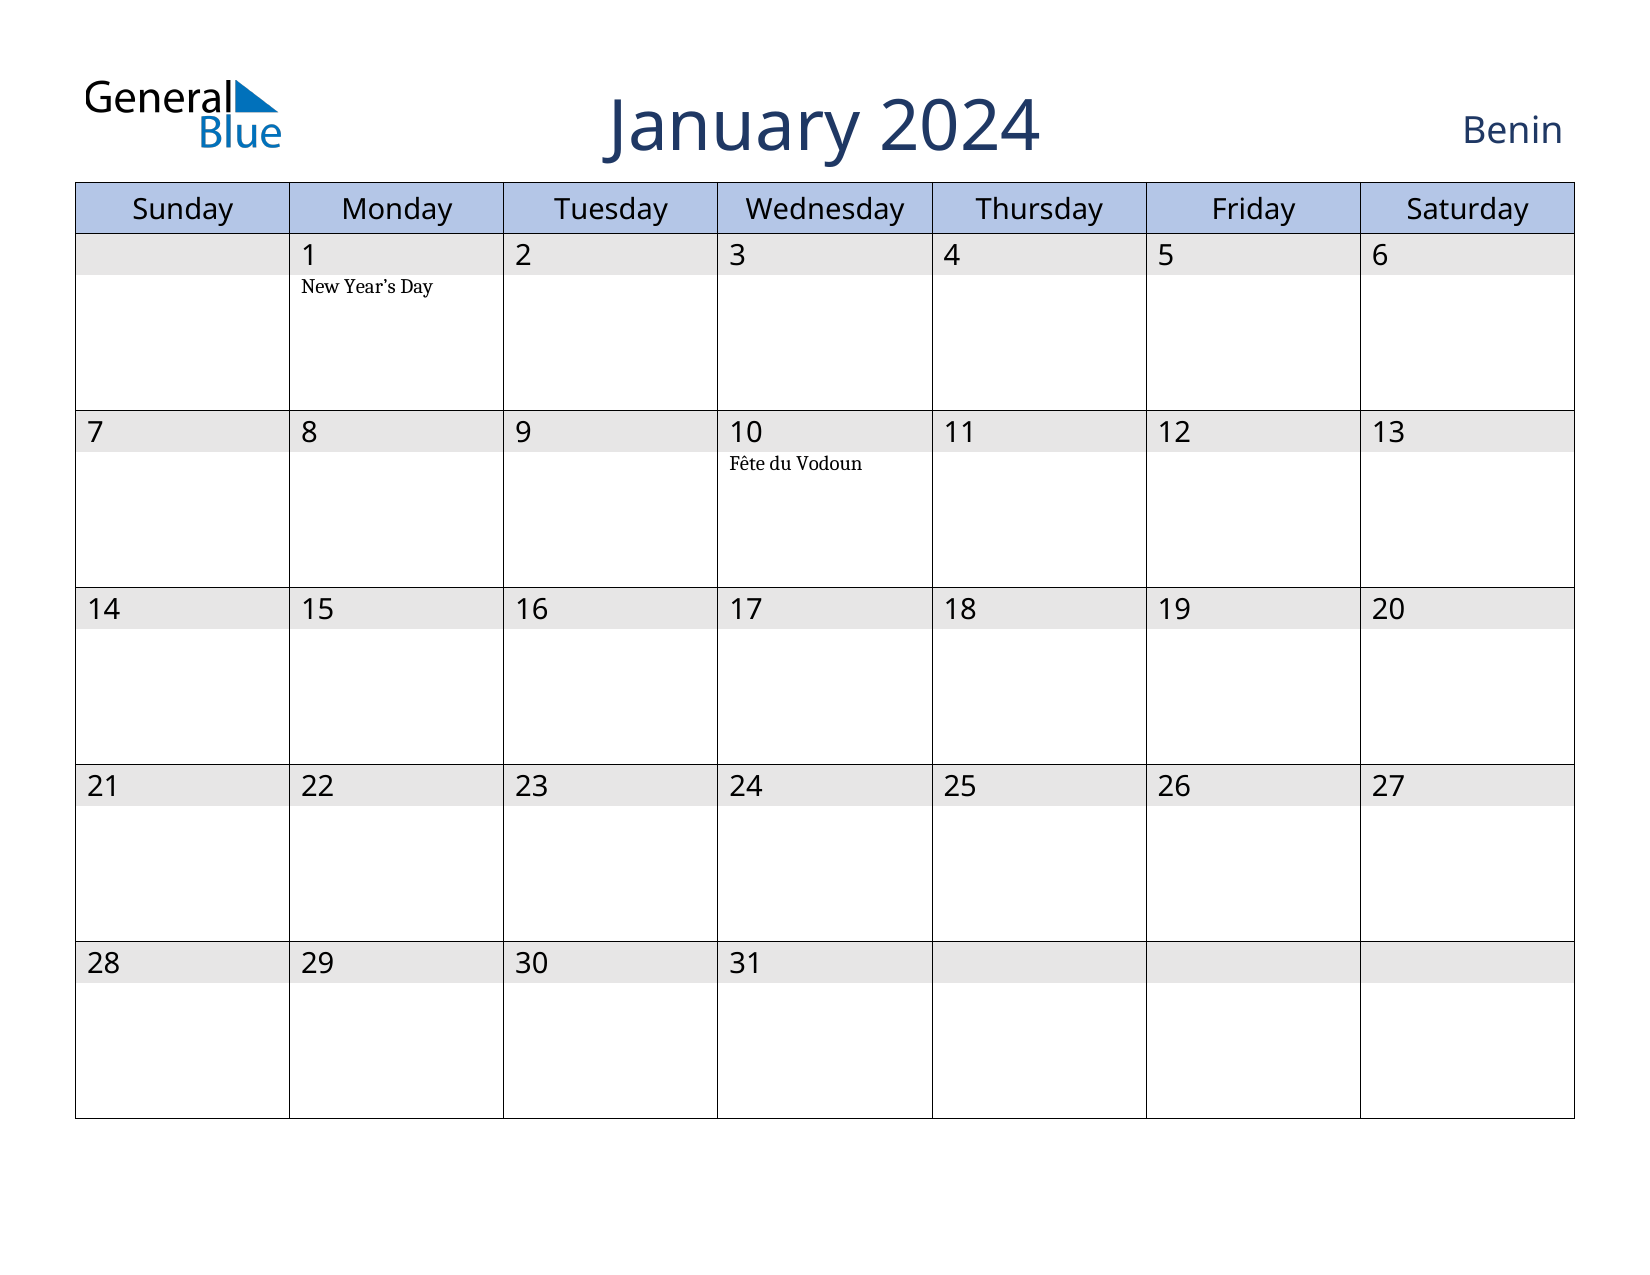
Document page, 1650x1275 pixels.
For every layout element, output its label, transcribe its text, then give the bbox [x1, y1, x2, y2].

table_cell [933, 806, 1146, 941]
table_cell [718, 806, 932, 941]
table_cell 4 [933, 234, 1146, 275]
table_cell 30 [504, 942, 717, 983]
table_cell 20 [1361, 588, 1574, 629]
table_cell 10 [718, 411, 932, 452]
table_cell [933, 942, 1146, 983]
table_cell [718, 983, 932, 1118]
table_cell Sunday [76, 183, 289, 233]
table_cell [290, 806, 503, 941]
table_cell 16 [504, 588, 717, 629]
table_cell 5 [1147, 234, 1360, 275]
table_cell 11 [933, 411, 1146, 452]
table_cell [718, 275, 932, 410]
table_cell [76, 806, 289, 941]
table_cell [1361, 983, 1574, 1118]
table_cell [504, 452, 717, 587]
table_cell [933, 275, 1146, 410]
table_cell 15 [290, 588, 503, 629]
table_cell 7 [76, 411, 289, 452]
table_cell [504, 806, 717, 941]
table_cell 28 [76, 942, 289, 983]
table_cell 21 [76, 765, 289, 806]
table_cell [504, 275, 717, 410]
table_cell 27 [1361, 765, 1574, 806]
table_cell Thursday [933, 183, 1146, 233]
table_cell [504, 983, 717, 1118]
table_cell 23 [504, 765, 717, 806]
table_cell 18 [933, 588, 1146, 629]
table_cell [76, 234, 289, 275]
table_cell 2 [504, 234, 717, 275]
table_cell 8 [290, 411, 503, 452]
table_cell [933, 452, 1146, 587]
table_cell 14 [76, 588, 289, 629]
table_cell 19 [1147, 588, 1360, 629]
table_cell New Year’s Day [290, 275, 503, 410]
table_cell 31 [718, 942, 932, 983]
table_cell Fête du Vodoun [718, 452, 932, 587]
table_header [76, 75, 503, 182]
table_cell [290, 452, 503, 587]
table_cell [290, 983, 503, 1118]
table_cell 9 [504, 411, 717, 452]
table_cell 26 [1147, 765, 1360, 806]
picture [86, 80, 281, 148]
table_cell Saturday [1361, 183, 1574, 233]
table_cell [1147, 983, 1360, 1118]
table_cell [718, 629, 932, 764]
table_cell [933, 629, 1146, 764]
table_cell 6 [1361, 234, 1574, 275]
table_cell [1361, 629, 1574, 764]
table_cell 22 [290, 765, 503, 806]
table_cell [1361, 942, 1574, 983]
table_cell [1147, 452, 1360, 587]
table_cell [1147, 806, 1360, 941]
table_cell [1361, 452, 1574, 587]
table_cell [76, 983, 289, 1118]
table_cell Wednesday [718, 183, 932, 233]
table_cell Monday [290, 183, 503, 233]
table_cell 1 [290, 234, 503, 275]
table_cell [1147, 275, 1360, 410]
table_cell [1147, 942, 1360, 983]
table_cell 3 [718, 234, 932, 275]
table_cell [933, 983, 1146, 1118]
table_cell Friday [1147, 183, 1360, 233]
table_cell 13 [1361, 411, 1574, 452]
table_cell [504, 629, 717, 764]
table_cell 24 [718, 765, 932, 806]
table_cell [290, 629, 503, 764]
table_cell [76, 452, 289, 587]
table_cell [1361, 806, 1574, 941]
table_cell 17 [718, 588, 932, 629]
table_cell [1361, 275, 1574, 410]
table_cell [76, 629, 289, 764]
table_cell 25 [933, 765, 1146, 806]
table_cell 29 [290, 942, 503, 983]
table_cell Tuesday [504, 183, 717, 233]
table_cell [76, 275, 289, 410]
table_header January 2024 [504, 75, 1146, 182]
table_cell 12 [1147, 411, 1360, 452]
table_cell [1147, 629, 1360, 764]
table_header Benin [1146, 75, 1574, 182]
